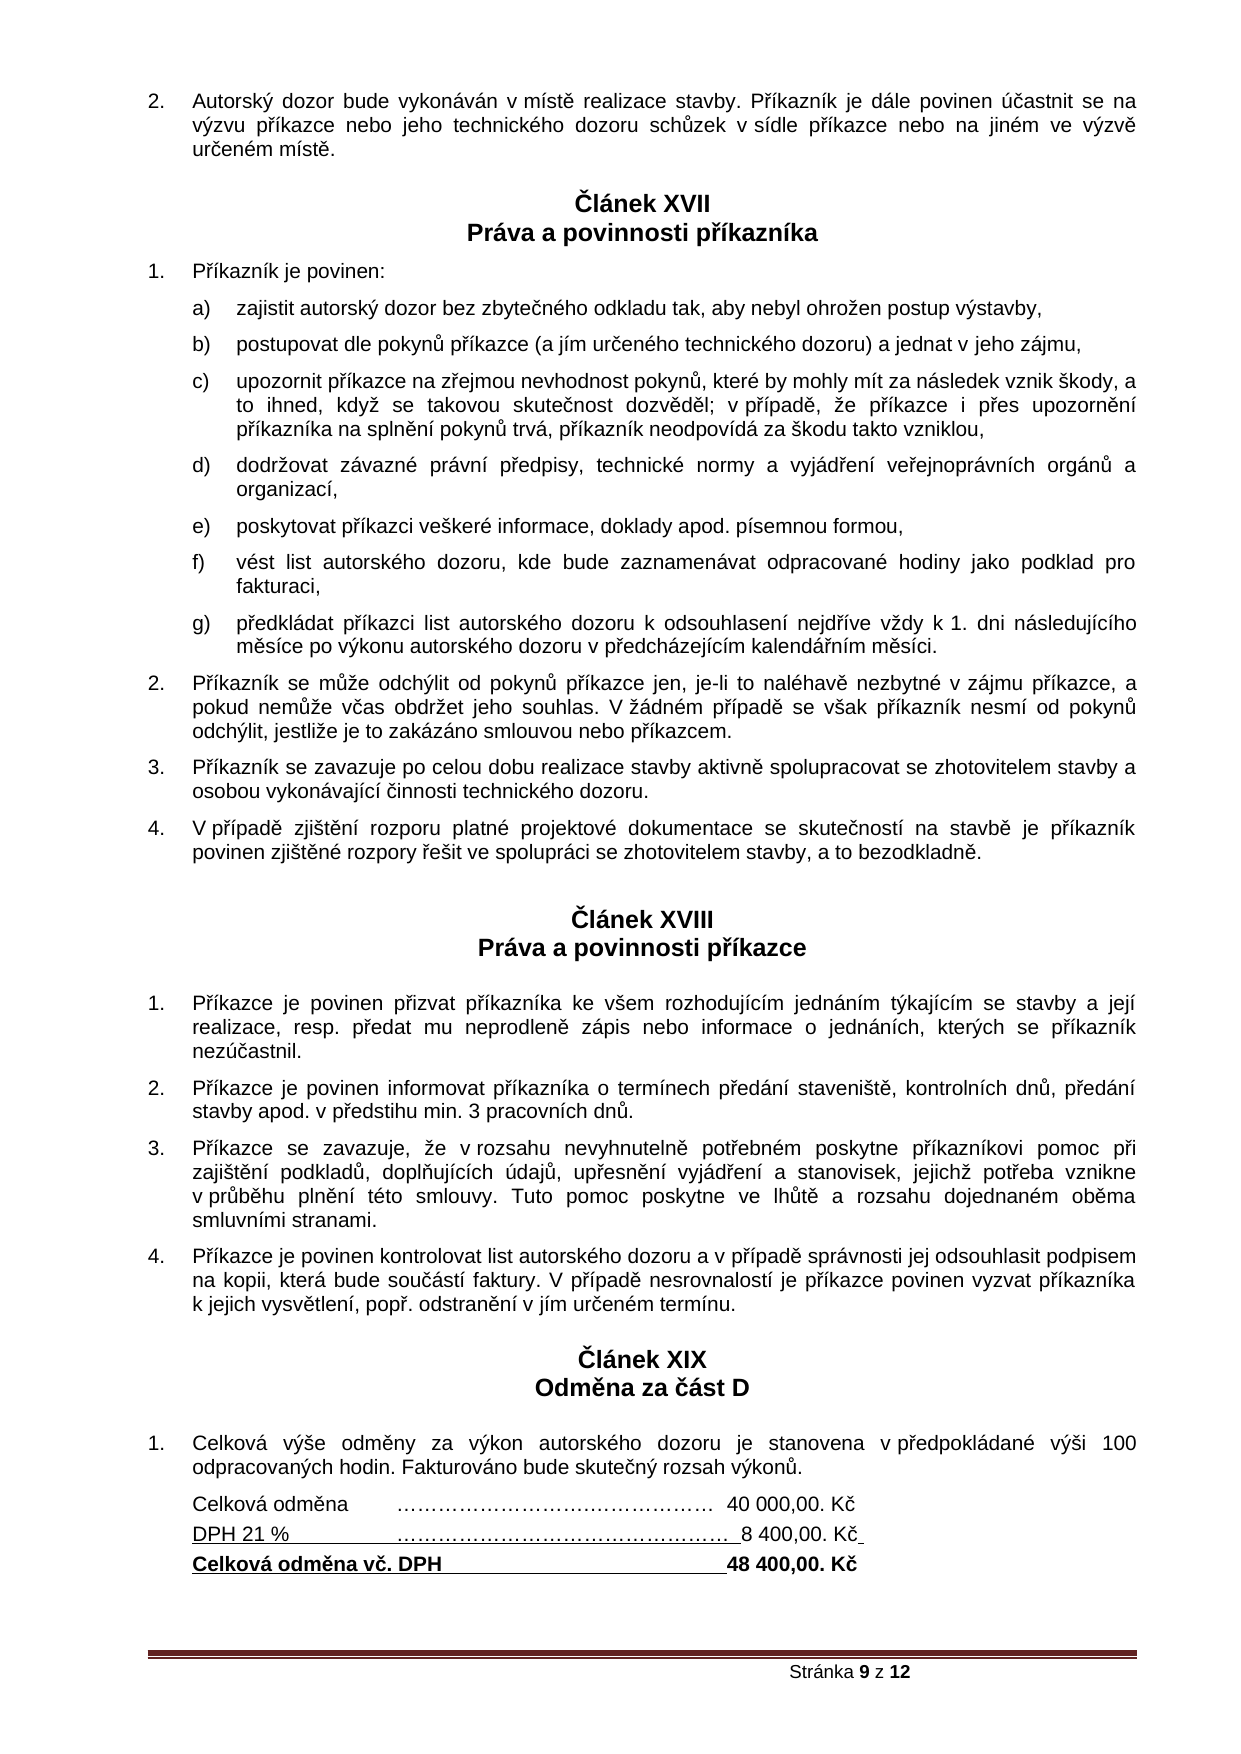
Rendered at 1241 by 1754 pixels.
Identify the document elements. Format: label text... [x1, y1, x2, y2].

list V případě zjištění rozporu platné projektové dokumentace se skutečností na stavbě je příkazník povinen zjištěné rozpory řešit ve spolupráci se zhotovitelem stavby, a to bezodkladně. [148, 816, 1137, 863]
list Příkazník se může odchýlit od pokynů příkazce jen, je-li to naléhavě nezbytné v zájmu příkazce, a pokud nemůže včas obdržet jeho souhlas. V žádném případě se však příkazník nesmí od pokynů odchýlit, jestliže je to zakázáno smlouvou nebo příkazcem. [148, 671, 1137, 743]
list postupovat dle pokynů příkazce (a jím určeného technického dozoru) a jednat v jeho zájmu, [192, 332, 1137, 356]
list dodržovat závazné právní předpisy, technické normy a vyjádření veřejnoprávních orgánů a organizací, [192, 453, 1137, 501]
text DPH 21 % ………………………………………… 8 400,00. Kč [192, 1522, 1137, 1546]
list Příkazce se zavazuje, že v rozsahu nevyhnutelně potřebném poskytne příkazníkovi pomoc při zajištění podkladů, doplňujících údajů, upřesnění vyjádření a stanovisek, jejichž potřeba vznikne v průběhu plnění této smlouvy. Tuto pomoc poskytne ve lhůtě a rozsahu dojednaném oběma smluvními stranami. [148, 1136, 1137, 1232]
list Autorský dozor bude vykonáván v místě realizace stavby. Příkazník je dále povinen účastnit se na výzvu příkazce nebo jeho technického dozoru schůzek v sídle příkazce nebo na jiném ve výzvě určeném místě. [148, 89, 1137, 161]
list Příkazce je povinen informovat příkazníka o termínech předání staveniště, kontrolních dnů, předání stavby apod. v předstihu min. 3 pracovních dnů. [148, 1075, 1137, 1123]
list Celková výše odměny za výkon autorského dozoru je stanovena v předpokládané výši 100 odpracovaných hodin. Fakturováno bude skutečný rozsah výkonů. [148, 1431, 1137, 1479]
list Příkazce je povinen kontrolovat list autorského dozoru a v případě správnosti jej odsouhlasit podpisem na kopii, která bude součástí faktury. V případě nesrovnalostí je příkazce povinen vyzvat příkazníka k jejich vysvětlení, popř. odstranění v jím určeném termínu. [148, 1244, 1137, 1316]
list Příkazník se zavazuje po celou dobu realizace stavby aktivně spolupracovat se zhotovitelem stavby a osobou vykonávající činnosti technického dozoru. [148, 755, 1137, 803]
text Celková odměna ……………………….……………… 40 000,00. Kč [192, 1491, 1137, 1515]
list upozornit příkazce na zřejmou nevhodnost pokynů, které by mohly mít za následek vznik škody, a to ihned, když se takovou skutečnost dozvěděl; v případě, že příkazce i přes upozornění příkazníka na splnění pokynů trvá, příkazník neodpovídá za škodu takto vzniklou, [192, 369, 1137, 441]
text Práva a povinnosti příkazníka [148, 218, 1137, 247]
list vést list autorského dozoru, kde bude zaznamenávat odpracované hodiny jako podklad pro fakturaci, [192, 550, 1137, 598]
list Příkazce je povinen přizvat příkazníka ke všem rozhodujícím jednáním týkajícím se stavby a její realizace, resp. předat mu neprodleně zápis nebo informace o jednáních, kterých se příkazník nezúčastnil. [148, 991, 1137, 1063]
list předkládat příkazci list autorského dozoru k odsouhlasení nejdříve vždy k 1. dni následujícího měsíce po výkonu autorského dozoru v předcházejícím kalendářním měsíci. [192, 610, 1137, 658]
text Článek XVII [148, 189, 1137, 218]
text Článek XIX [148, 1345, 1137, 1373]
list Článek XVIII [148, 905, 1137, 933]
list Odměna za část D [148, 1373, 1137, 1402]
list Práva a povinnosti příkazce [148, 933, 1137, 962]
list poskytovat příkazci veškeré informace, doklady apod. písemnou formou, [192, 513, 1137, 537]
list zajistit autorský dozor bez zbytečného odkladu tak, aby nebyl ohrožen postup výstavby, [192, 296, 1137, 320]
text Celková odměna vč. DPH 48 400,00. Kč [192, 1552, 1137, 1576]
list Příkazník je povinen: [148, 259, 1137, 283]
